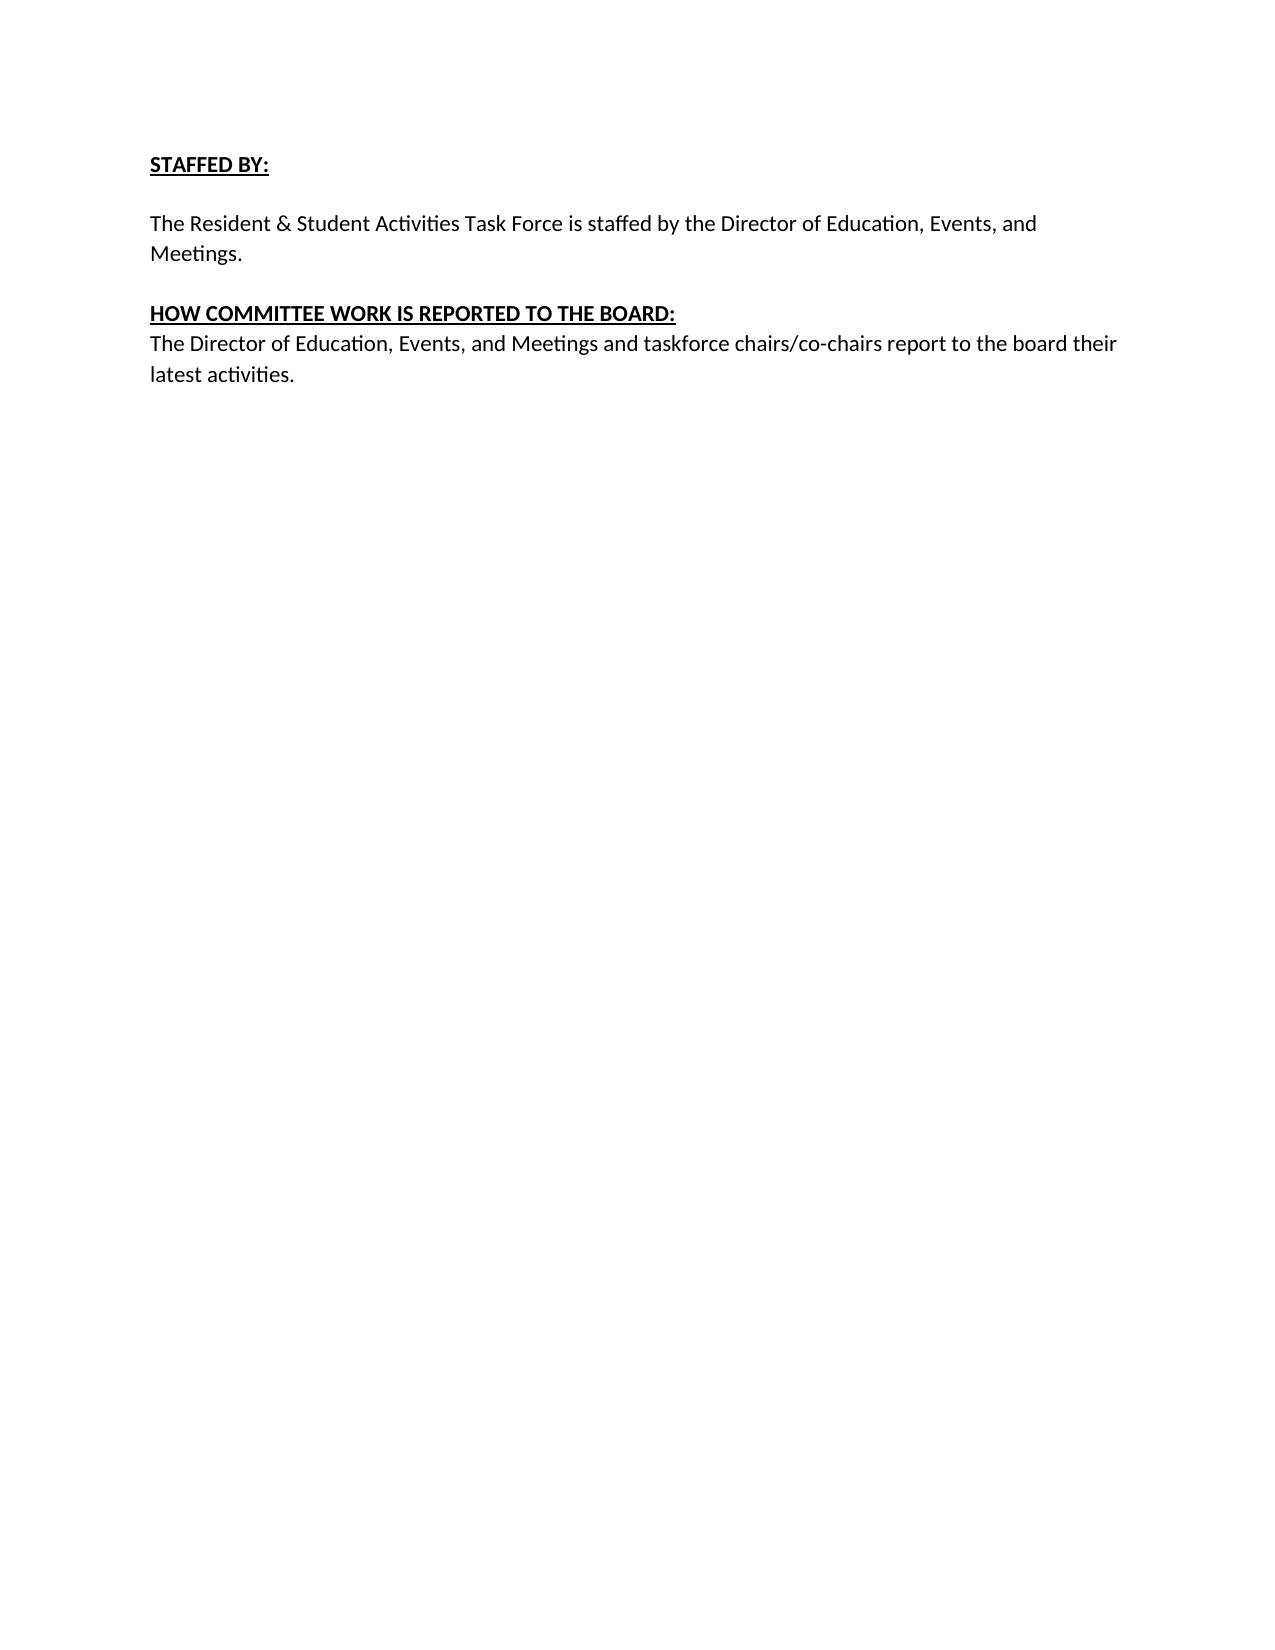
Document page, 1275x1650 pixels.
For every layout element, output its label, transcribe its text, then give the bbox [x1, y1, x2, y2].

text STAFFED BY: [150, 150, 1125, 178]
text The Resident & Student Activities Task Force is staffed by the Director of Education, Events, and Meetings. [150, 209, 1125, 267]
text HOW COMMITTEE WORK IS REPORTED TO THE BOARD: [150, 299, 1125, 327]
text The Director of Education, Events, and Meetings and taskforce chairs/co-chairs report to the board their latest activities. [150, 329, 1125, 388]
